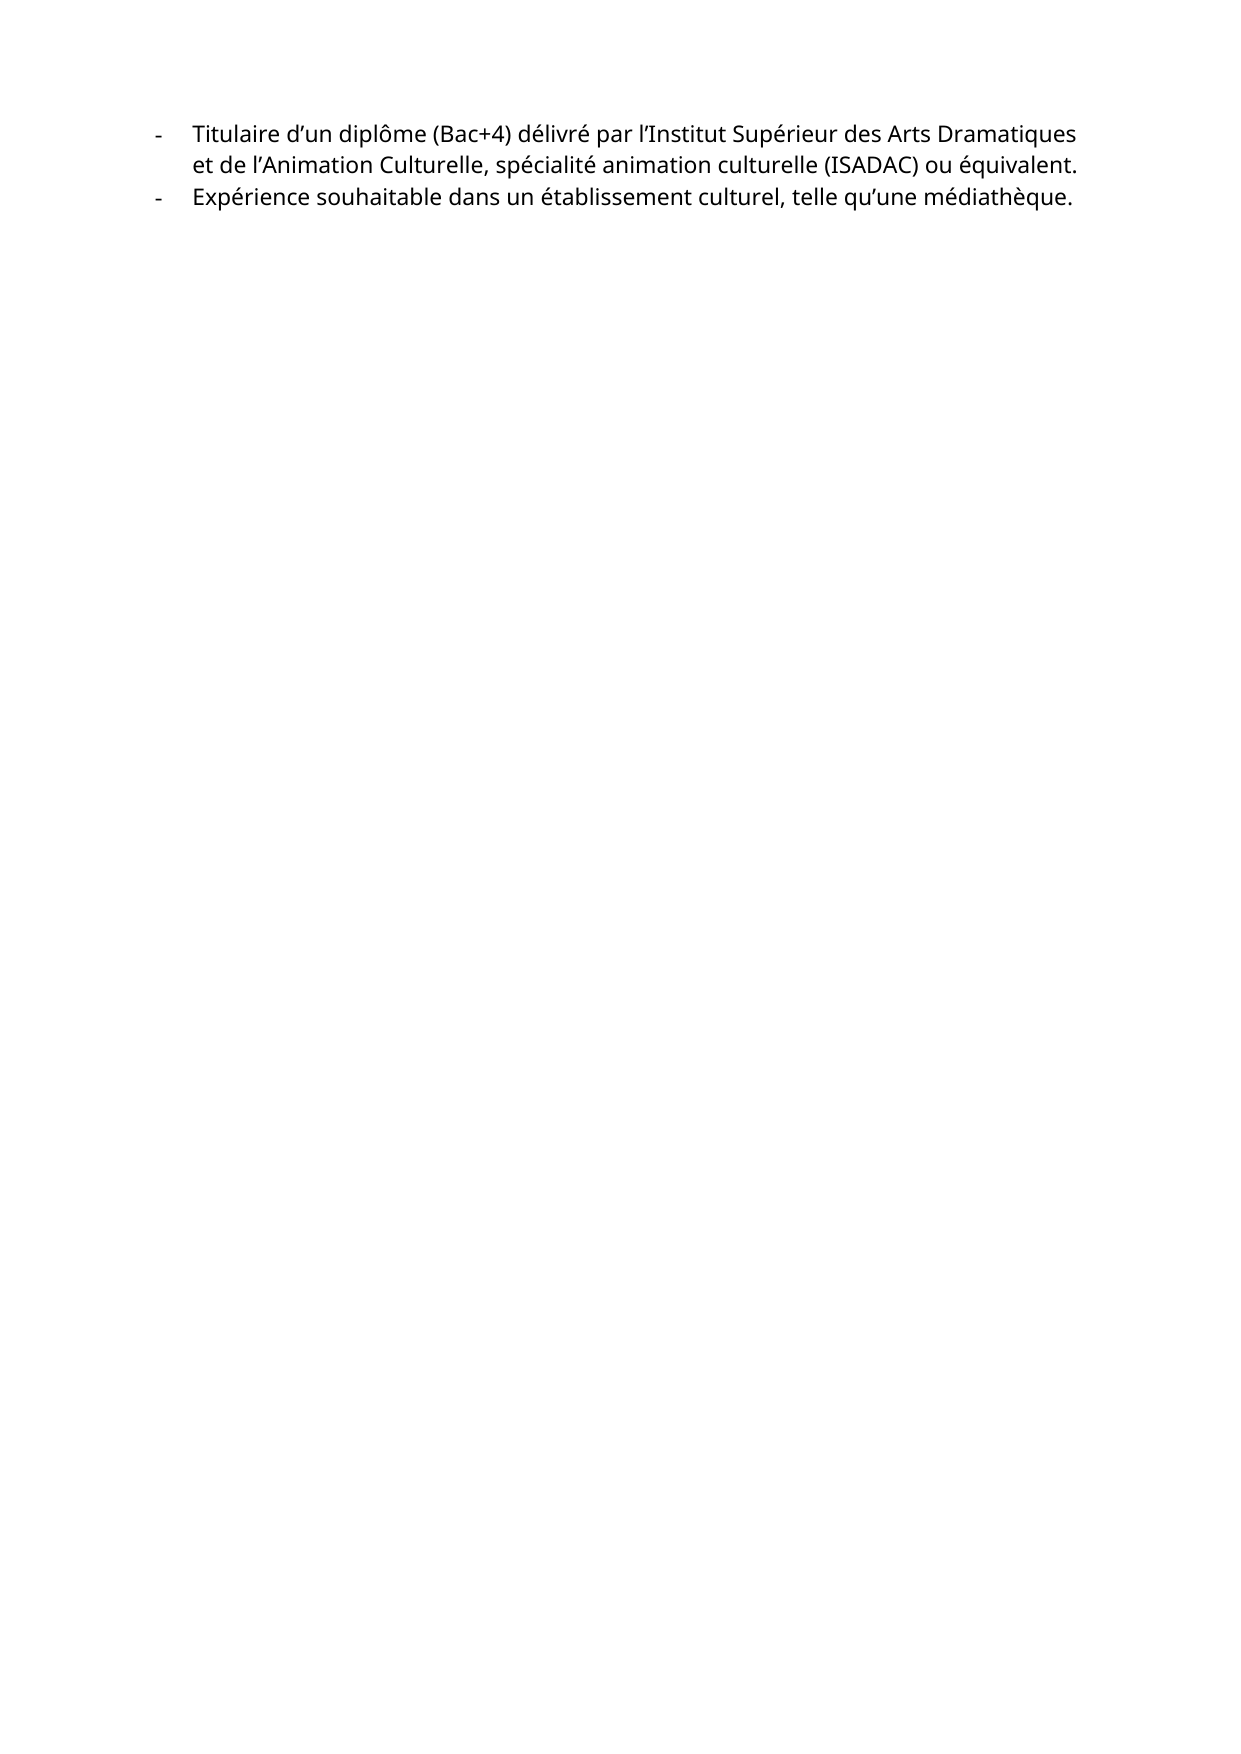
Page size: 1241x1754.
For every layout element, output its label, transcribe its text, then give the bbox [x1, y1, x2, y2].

list Titulaire d’un diplôme (Bac+4) délivré par l’Institut Supérieur des Arts Dramatiques et de l’Animation Culturelle, spécialité animation culturelle (ISADAC) ou équivalent. [154, 118, 1093, 181]
list Expérience souhaitable dans un établissement culturel, telle qu’une médiathèque. [154, 181, 1093, 212]
